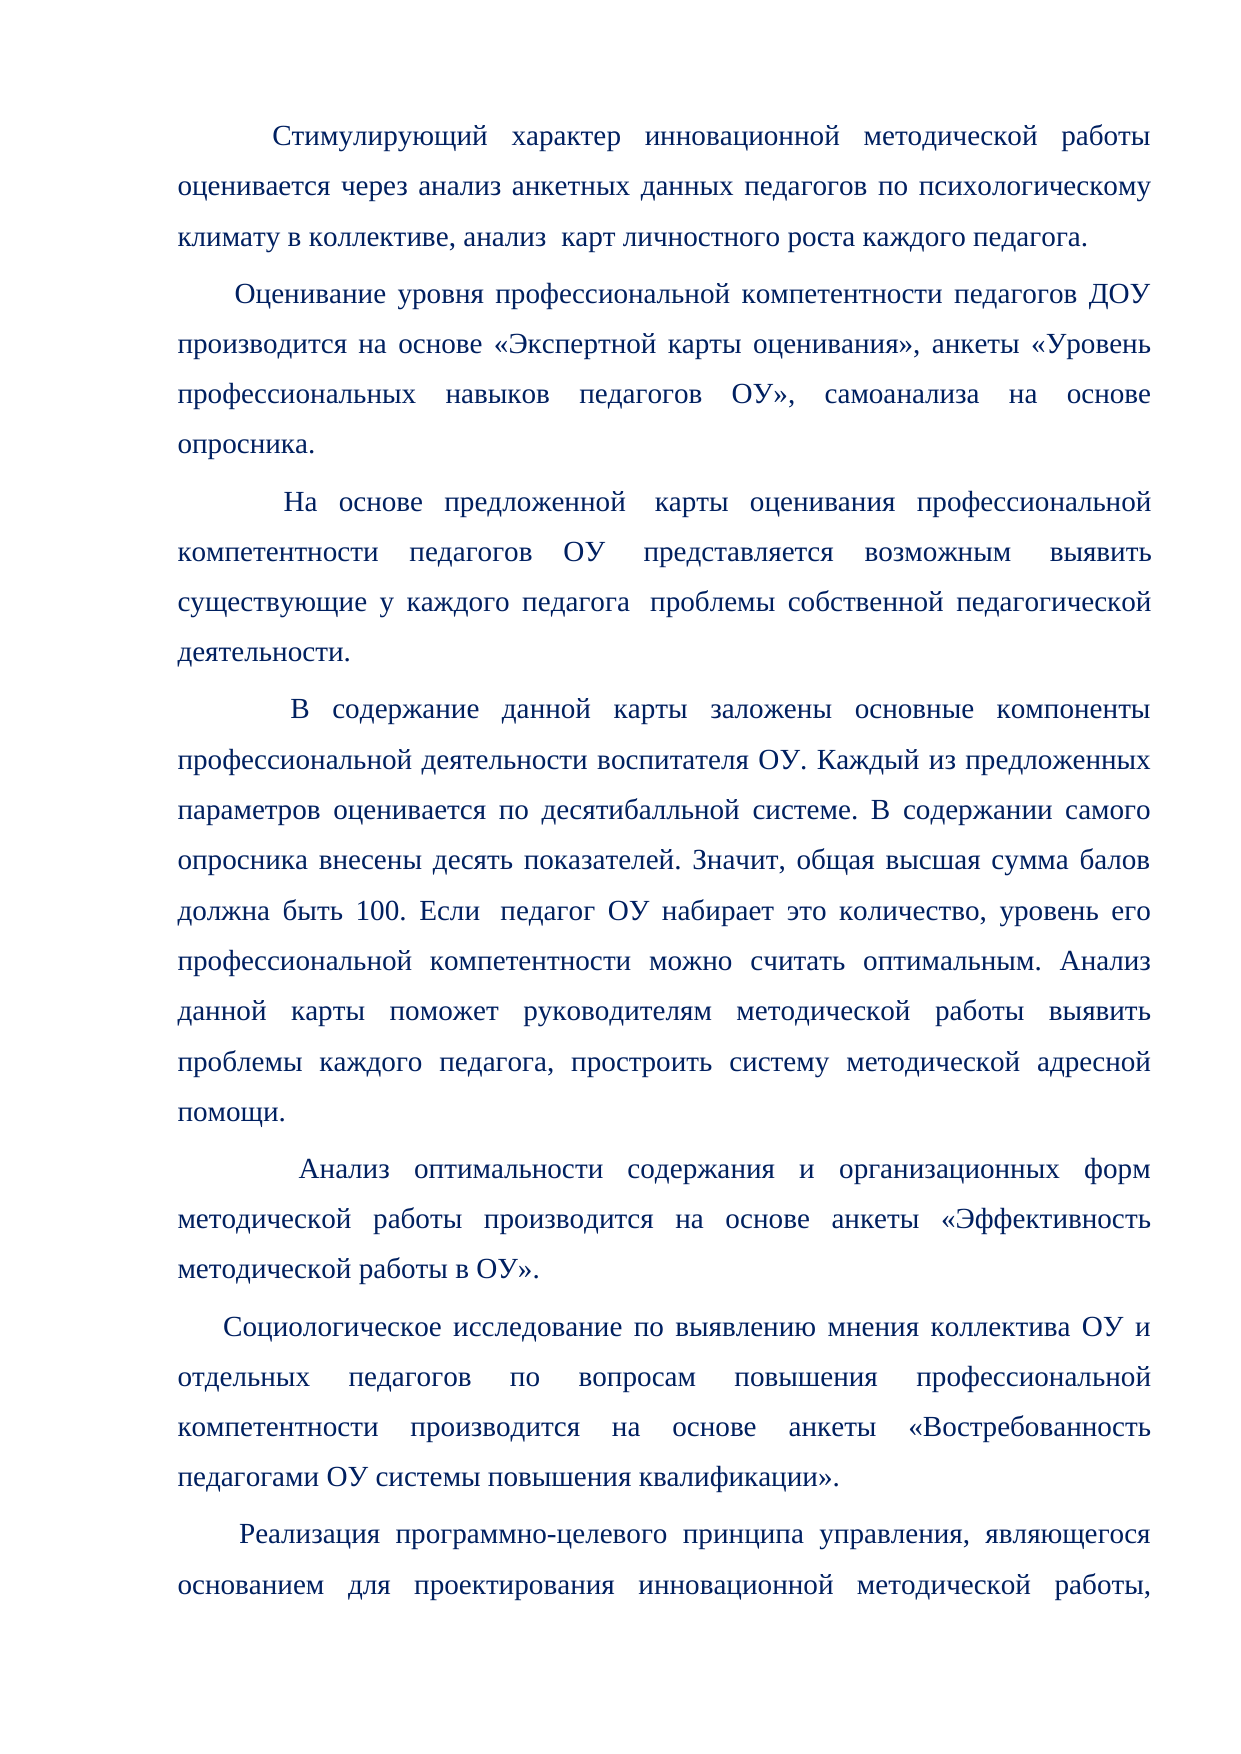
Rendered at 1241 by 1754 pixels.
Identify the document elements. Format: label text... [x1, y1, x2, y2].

text Стимулирующий характер инновационной методической работы оценивается через анализ анкетных данных педагогов по психологическому климату в коллективе, анализ карт личностного роста каждого педагога. [177, 118, 1152, 252]
text На основе предложенной карты оценивания профессиональной компетентности педагогов ОУ представляется возможным выявить существующие у каждого педагога проблемы собственной педагогической деятельности. [177, 484, 1152, 668]
text В содержание данной карты заложены основные компоненты профессиональной деятельности воспитателя ОУ. Каждый из предложенных параметров оценивается по десятибалльной системе. В содержании самого опросника внесены десять показателей. Значит, общая высшая сумма балов должна быть 100. Если педагог ОУ набирает это количество, уровень его профессиональной компетентности можно считать оптимальным. Анализ данной карты поможет руководителям методической работы выявить проблемы каждого педагога, простроить систему методической адресной помощи. [177, 692, 1152, 1128]
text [177, 1517, 1152, 1600]
text Анализ оптимальности содержания и организационных форм методической работы производится на основе анкеты «Эффективность методической работы в ОУ». [177, 1151, 1152, 1285]
text Оценивание уровня профессиональной компетентности педагогов ДОУ производится на основе «Экспертной карты оценивания», анкеты «Уровень профессиональных навыков педагогов ОУ», самоанализа на основе опросника. [177, 276, 1152, 460]
text Социологическое исследование по выявлению мнения коллектива ОУ и отдельных педагогов по вопросам повышения профессиональной компетентности производится на основе анкеты «Востребованность педагогами ОУ системы повышения квалификации». [177, 1309, 1152, 1493]
